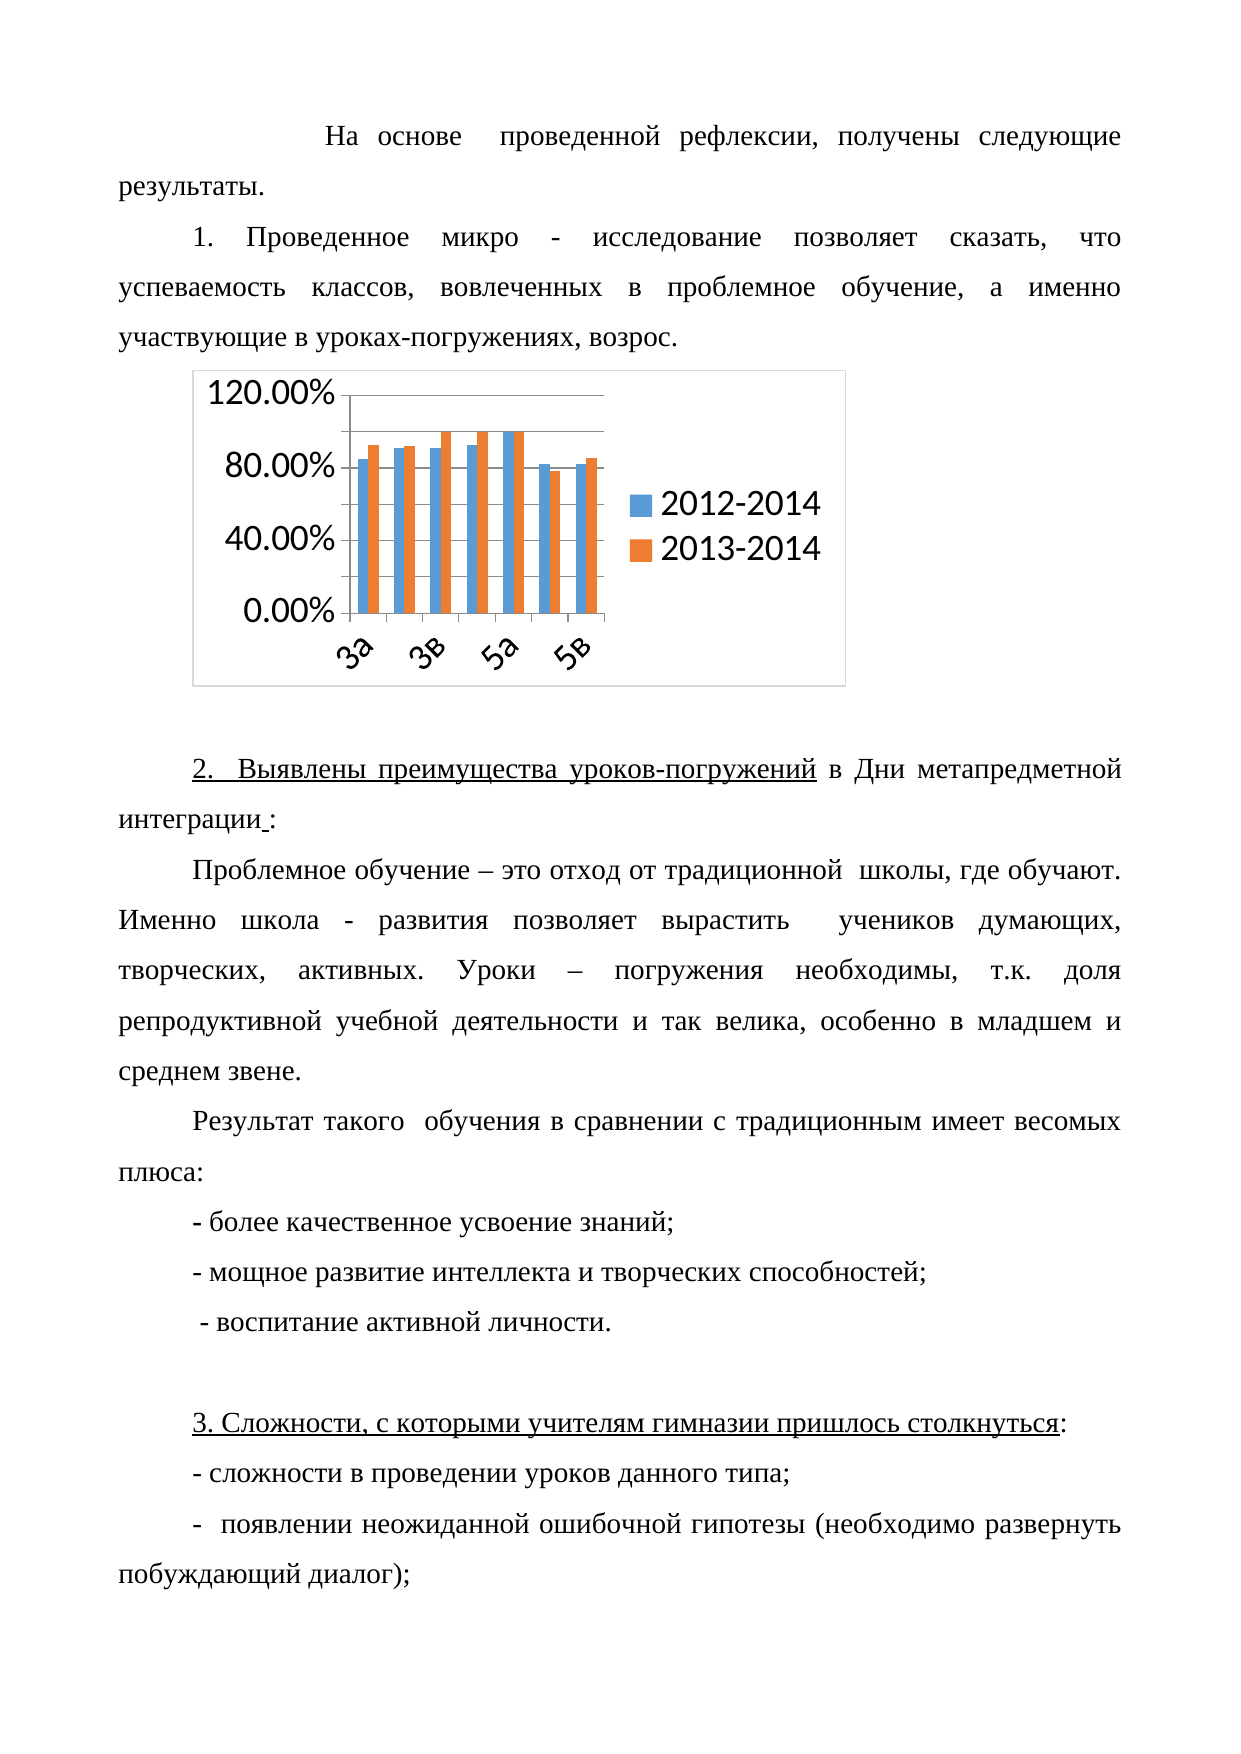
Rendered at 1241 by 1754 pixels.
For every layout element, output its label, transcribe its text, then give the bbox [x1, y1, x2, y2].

text Проблемное обучение – это отход от традиционной школы, где обучают. Именно школа - развития позволяет вырастить учеников думающих, творческих, активных. Уроки – погружения необходимы, т.к. доля репродуктивной учебной деятельности и так велика, особенно в младшем и среднем звене. [118, 852, 1122, 1087]
text На основе проведенной рефлексии, получены следующие результаты. [118, 118, 1122, 202]
text - воспитание активной личности. [118, 1304, 1122, 1338]
text - мощное развитие интеллекта и творческих способностей; [118, 1254, 1122, 1288]
text 3. Сложности, с которыми учителям гимназии пришлось столкнуться: [118, 1405, 1122, 1439]
text 2. Выявлены преимущества уроков-погружений в Дни метапредметной интеграции : [118, 751, 1122, 835]
text Результат такого обучения в сравнении с традиционным имеет весомых плюса: [118, 1103, 1122, 1187]
text 1. Проведенное микро - исследование позволяет сказать, что успеваемость классов, вовлеченных в проблемное обучение, а именно участвующие в уроках-погружениях, возрос. [118, 219, 1122, 353]
text - появлении неожиданной ошибочной гипотезы (необходимо развернуть побуждающий диалог); [118, 1506, 1122, 1590]
text - более качественное усвоение знаний; [118, 1204, 1122, 1237]
text - сложности в проведении уроков данного типа; [118, 1456, 1122, 1489]
